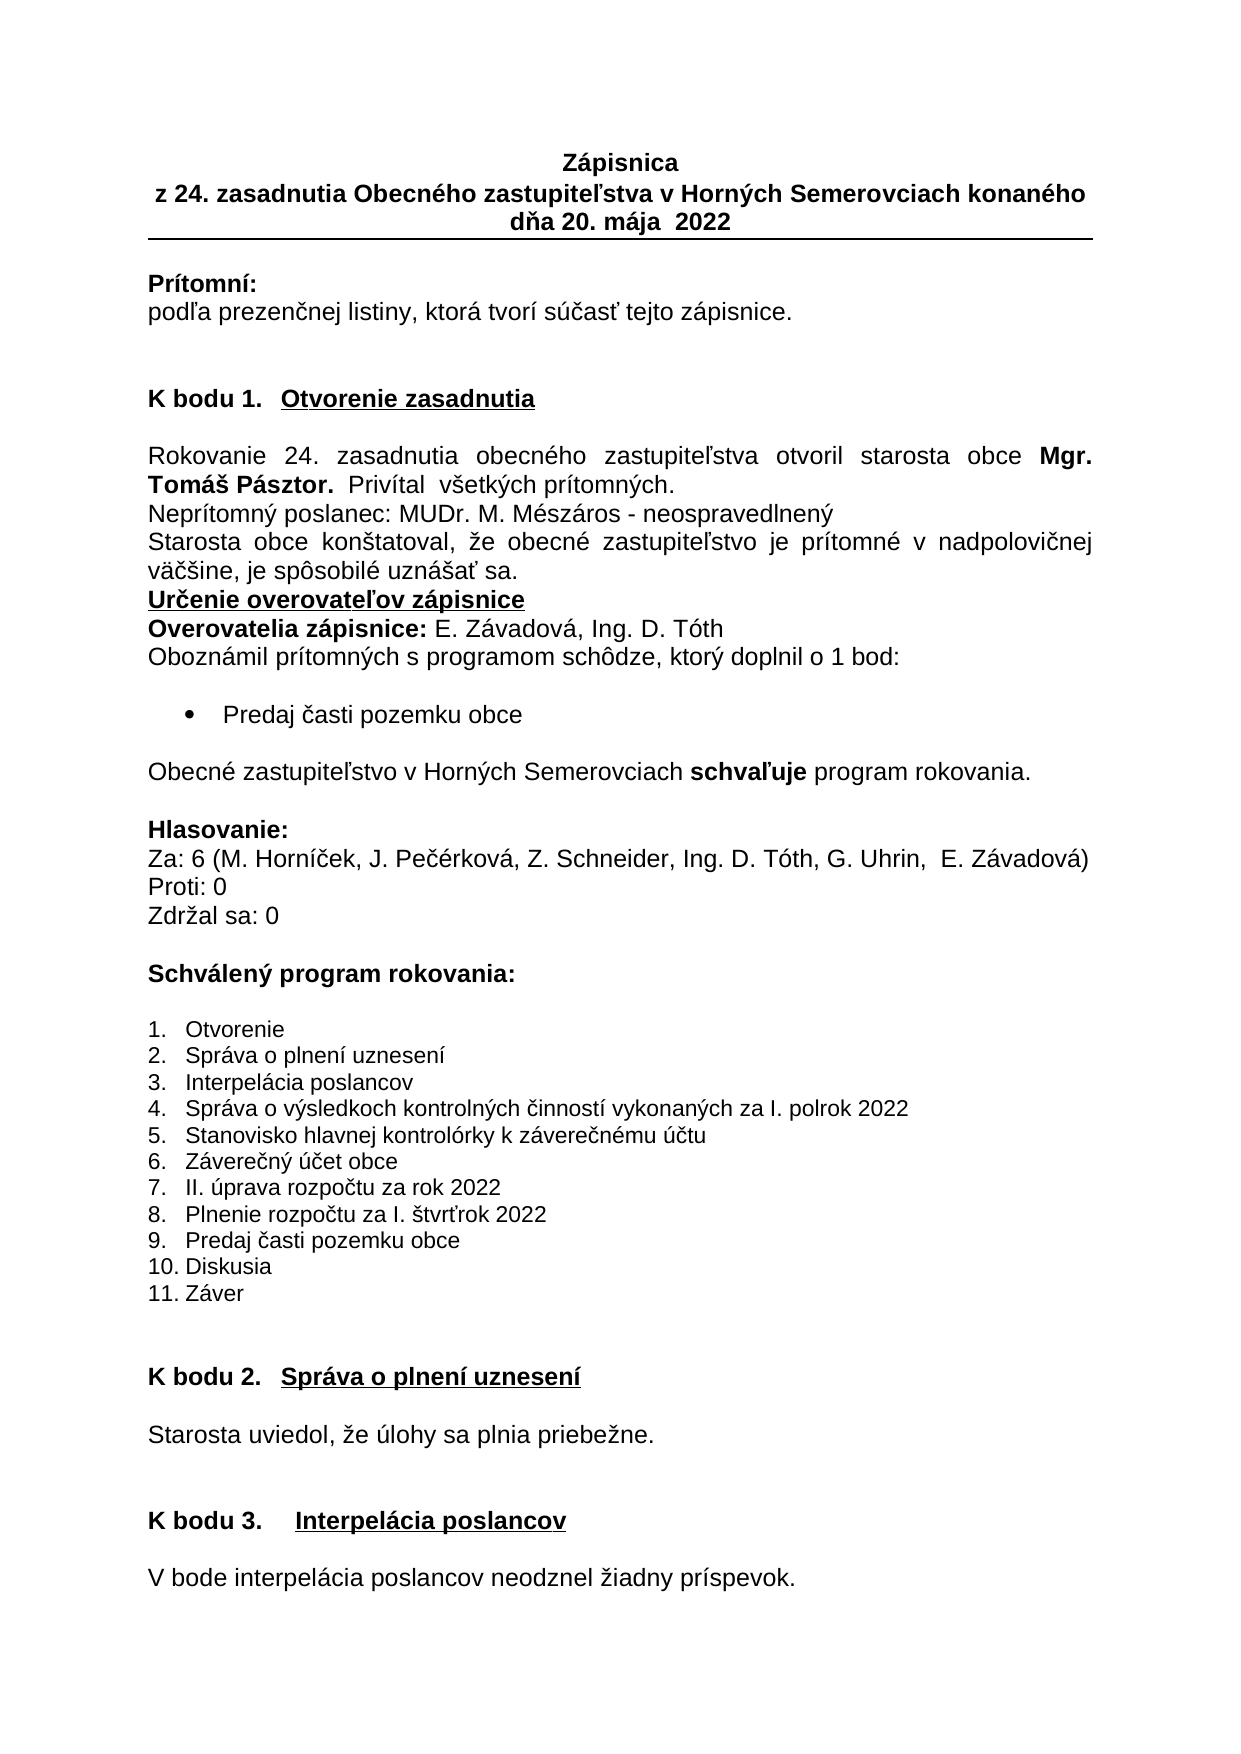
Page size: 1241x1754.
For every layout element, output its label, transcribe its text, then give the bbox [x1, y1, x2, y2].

list Záver [148, 1280, 1093, 1306]
list Záverečný účet obce [148, 1148, 1093, 1174]
text Starosta uviedol, že úlohy sa plnia priebežne. [148, 1419, 1093, 1448]
text Schválený program rokovania: [148, 959, 1093, 987]
list Stanovisko hlavnej kontrolórky k záverečnému účtu [148, 1122, 1093, 1148]
list Predaj časti pozemku obce [185, 700, 1093, 729]
text Prítomní: [148, 268, 1093, 297]
text Rokovanie 24. zasadnutia obecného zastupiteľstva otvoril starosta obce Mgr. Tomáš Pásztor. Privítal všetkých prítomných. [148, 441, 1093, 498]
text K bodu 3. Interpelácia poslancov [148, 1506, 1093, 1534]
text dňa 20. mája 2022 [148, 207, 1093, 238]
text K bodu 1. Otvorenie zasadnutia [148, 383, 1093, 412]
list II. úprava rozpočtu za rok 2022 [148, 1174, 1093, 1201]
text Neprítomný poslanec: MUDr. M. Mészáros - neospravedlnený [148, 498, 1093, 527]
text Oboznámil prítomných s programom schôdze, ktorý doplnil o 1 bod: [148, 642, 1093, 671]
text Obecné zastupiteľstvo v Horných Semerovciach schvaľuje program rokovania. [148, 757, 1093, 786]
text V bode interpelácia poslancov neodznel žiadny príspevok. [148, 1563, 1093, 1592]
text z 24. zasadnutia Obecného zastupiteľstva v Horných Semerovciach konaného [148, 179, 1093, 207]
list Predaj časti pozemku obce [148, 1227, 1093, 1253]
text podľa prezenčnej listiny, ktorá tvorí súčasť tejto zápisnice. [148, 297, 1093, 326]
text Overovatelia zápisnice: E. Závadová, Ing. D. Tóth [148, 613, 1093, 642]
text Za: 6 (M. Horníček, J. Pečérková, Z. Schneider, Ing. D. Tóth, G. Uhrin, E. Závadová) [148, 844, 1093, 872]
text Zdržal sa: 0 [148, 901, 1093, 930]
text K bodu 2. Správa o plnení uznesení [148, 1362, 1093, 1391]
text Určenie overovateľov zápisnice [148, 585, 1093, 613]
text Hlasovanie: [148, 815, 1093, 844]
list Správa o výsledkoch kontrolných činností vykonaných za I. polrok 2022 [148, 1095, 1093, 1122]
text Starosta obce konštatoval, že obecné zastupiteľstvo je prítomné v nadpolovičnej väčšine, je spôsobilé uznášať sa. [148, 527, 1093, 585]
list Diskusia [148, 1253, 1093, 1280]
list Správa o plnení uznesení [148, 1042, 1093, 1069]
list Interpelácia poslancov [148, 1069, 1093, 1095]
list Otvorenie [148, 1016, 1093, 1042]
text Proti: 0 [148, 872, 1093, 901]
text Zápisnica [148, 148, 1093, 176]
list Plnenie rozpočtu za I. štvrťrok 2022 [148, 1201, 1093, 1227]
